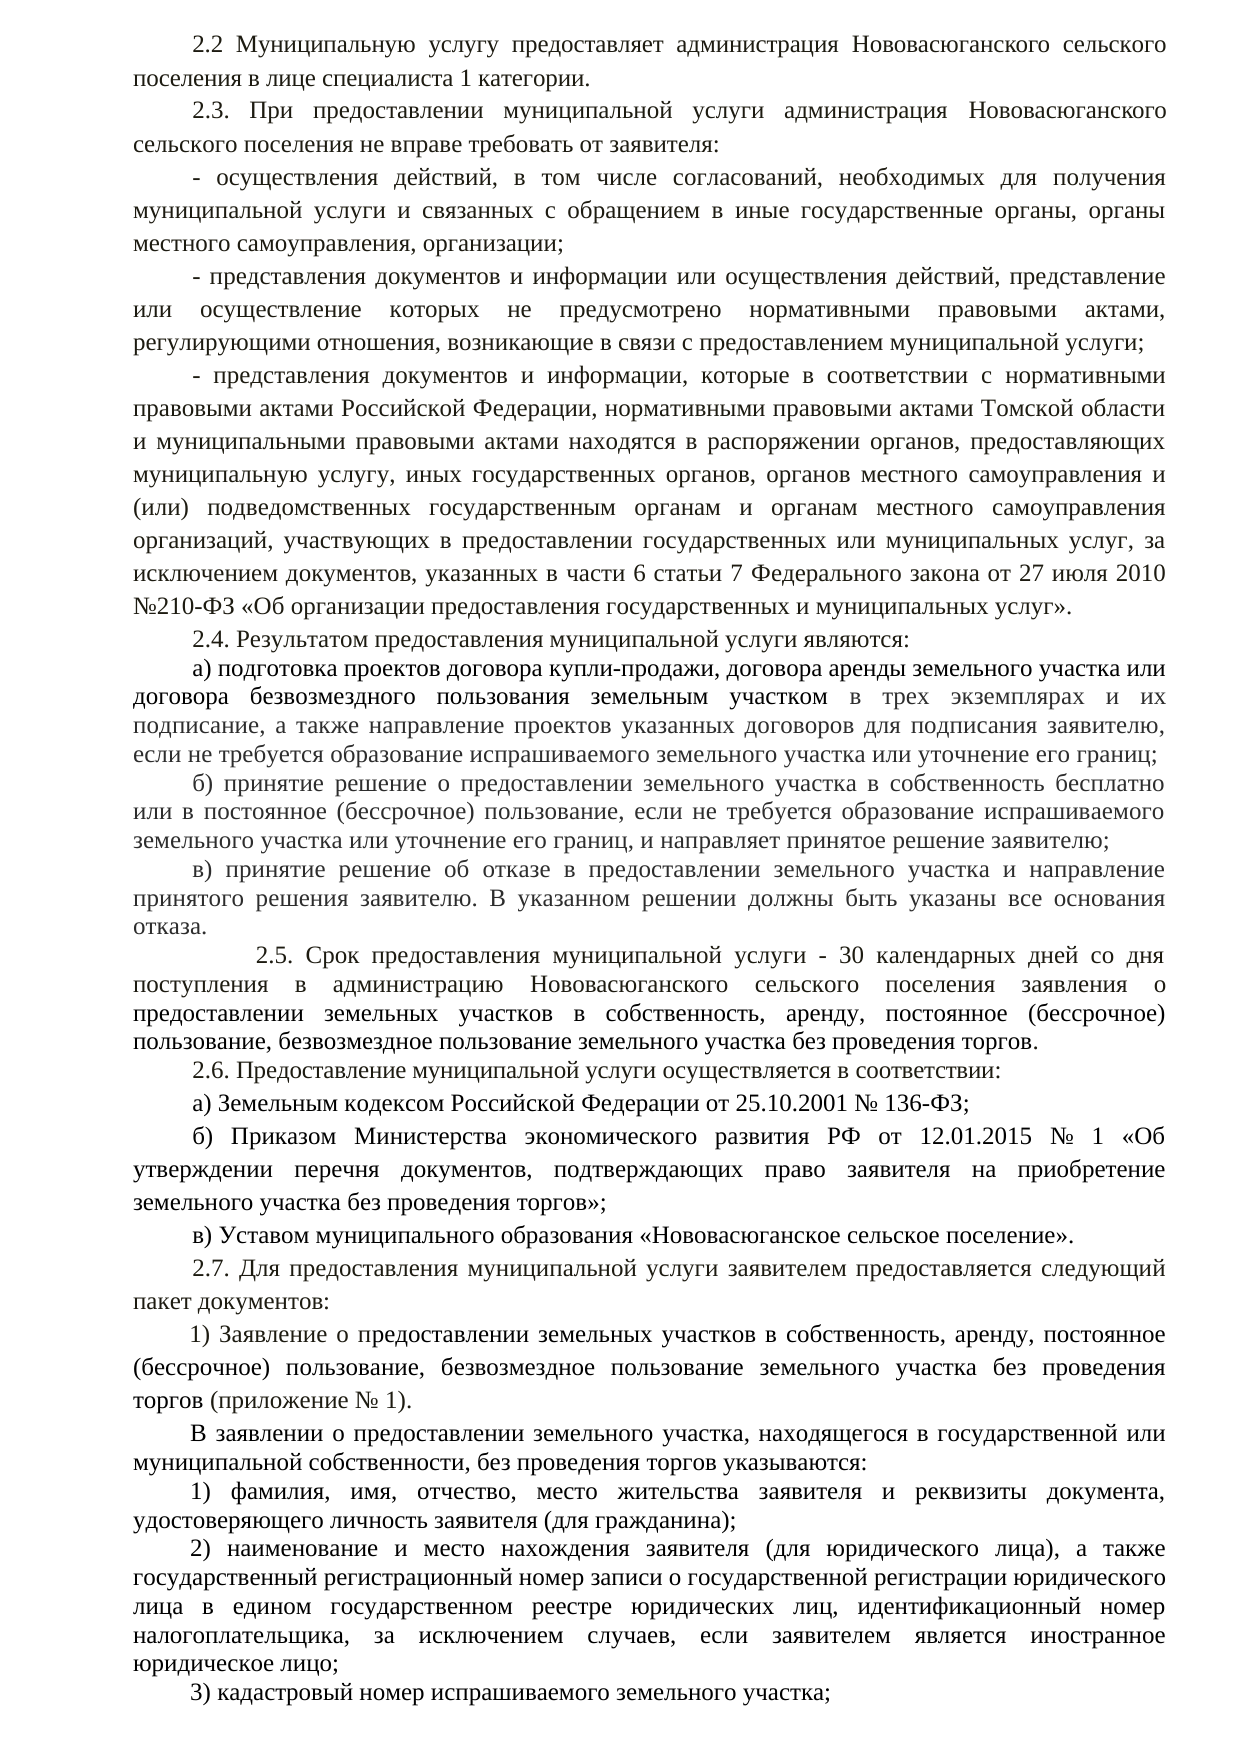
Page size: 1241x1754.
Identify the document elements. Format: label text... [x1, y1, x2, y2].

text б) Приказом Министерства экономического развития РФ от 12.01.2015 № 1 «Об утверждении перечня документов, подтверждающих право заявителя на приобретение земельного участка без проведения торгов»; [133, 1121, 1167, 1216]
text в) принятие решение об отказе в предоставлении земельного участка и направление принятого решения заявителю. В указанном решении должны быть указаны все основания отказа. 2.5. Срок предоставления муниципальной услуги - 30 календарных дней со дня поступления в администрацию Нововасюганского сельского поселения заявления о предоставлении земельных участков в собственность, аренду, постоянное (бессрочное) пользование, безвозмездное пользование земельного участка без проведения торгов. [133, 854, 1167, 1055]
text В заявлении о предоставлении земельного участка, находящегося в государственной или муниципальной собственности, без проведения торгов указываются: [133, 1418, 1167, 1476]
text 2.3. При предоставлении муниципальной услуги администрация Нововасюганского сельского поселения не вправе требовать от заявителя: [133, 96, 1167, 157]
text - представления документов и информации или осуществления действий, представление или осуществление которых не предусмотрено нормативными правовыми актами, регулирующими отношения, возникающие в связи с предоставлением муниципальной услуги; [133, 261, 1167, 356]
text - представления документов и информации, которые в соответствии с нормативными правовыми актами Российской Федерации, нормативными правовыми актами Томской области и муниципальными правовыми актами находятся в распоряжении органов, предоставляющих муниципальную услугу, иных государственных органов, органов местного самоуправления и (или) подведомственных государственным органам и органам местного самоуправления организаций, участвующих в предоставлении государственных или муниципальных услуг, за исключением документов, указанных в части 6 статьи 7 Федерального закона от 27 июля 2010 №210-ФЗ «Об организации предоставления государственных и муниципальных услуг». [133, 360, 1167, 620]
text 2.2 Муниципальную услугу предоставляет администрация Нововасюганского сельского поселения в лице специалиста 1 категории. [133, 29, 1167, 91]
text в) Уставом муниципального образования «Нововасюганское сельское поселение». [133, 1220, 1167, 1249]
text - осуществления действий, в том числе согласований, необходимых для получения муниципальной услуги и связанных с обращением в иные государственные органы, органы местного самоуправления, организации; [133, 162, 1167, 256]
text 3) кадастровый номер испрашиваемого земельного участка; [133, 1677, 1167, 1706]
text 1) Заявление о предоставлении земельных участков в собственность, аренду, постоянное (бессрочное) пользование, безвозмездное пользование земельного участка без проведения торгов (приложение № 1). [133, 1319, 1167, 1414]
text 2) наименование и место нахождения заявителя (для юридического лица), а также государственный регистрационный номер записи о государственной регистрации юридического лица в едином государственном реестре юридических лиц, идентификационный номер налогоплательщика, за исключением случаев, если заявителем является иностранное юридическое лицо; [133, 1533, 1167, 1677]
text а) Земельным кодексом Российской Федерации от 25.10.2001 № 136-ФЗ; [133, 1088, 1167, 1117]
text б) принятие решение о предоставлении земельного участка в собственность бесплатно или в постоянное (бессрочное) пользование, если не требуется образование испрашиваемого земельного участка или уточнение его границ, и направляет принятое решение заявителю; [133, 768, 1167, 854]
text 1) фамилия, имя, отчество, место жительства заявителя и реквизиты документа, удостоверяющего личность заявителя (для гражданина); [133, 1476, 1167, 1533]
text 2.4. Результатом предоставления муниципальной услуги являются: [133, 624, 1167, 653]
text 2.7. Для предоставления муниципальной услуги заявителем предоставляется следующий пакет документов: [133, 1253, 1167, 1315]
text а) подготовка проектов договора купли-продажи, договора аренды земельного участка или договора безвозмездного пользования земельным участком в трех экземплярах и их подписание, а также направление проектов указанных договоров для подписания заявителю, если не требуется образование испрашиваемого земельного участка или уточнение его границ; [133, 653, 1167, 768]
text 2.6. Предоставление муниципальной услуги осуществляется в соответствии: [133, 1055, 1167, 1084]
